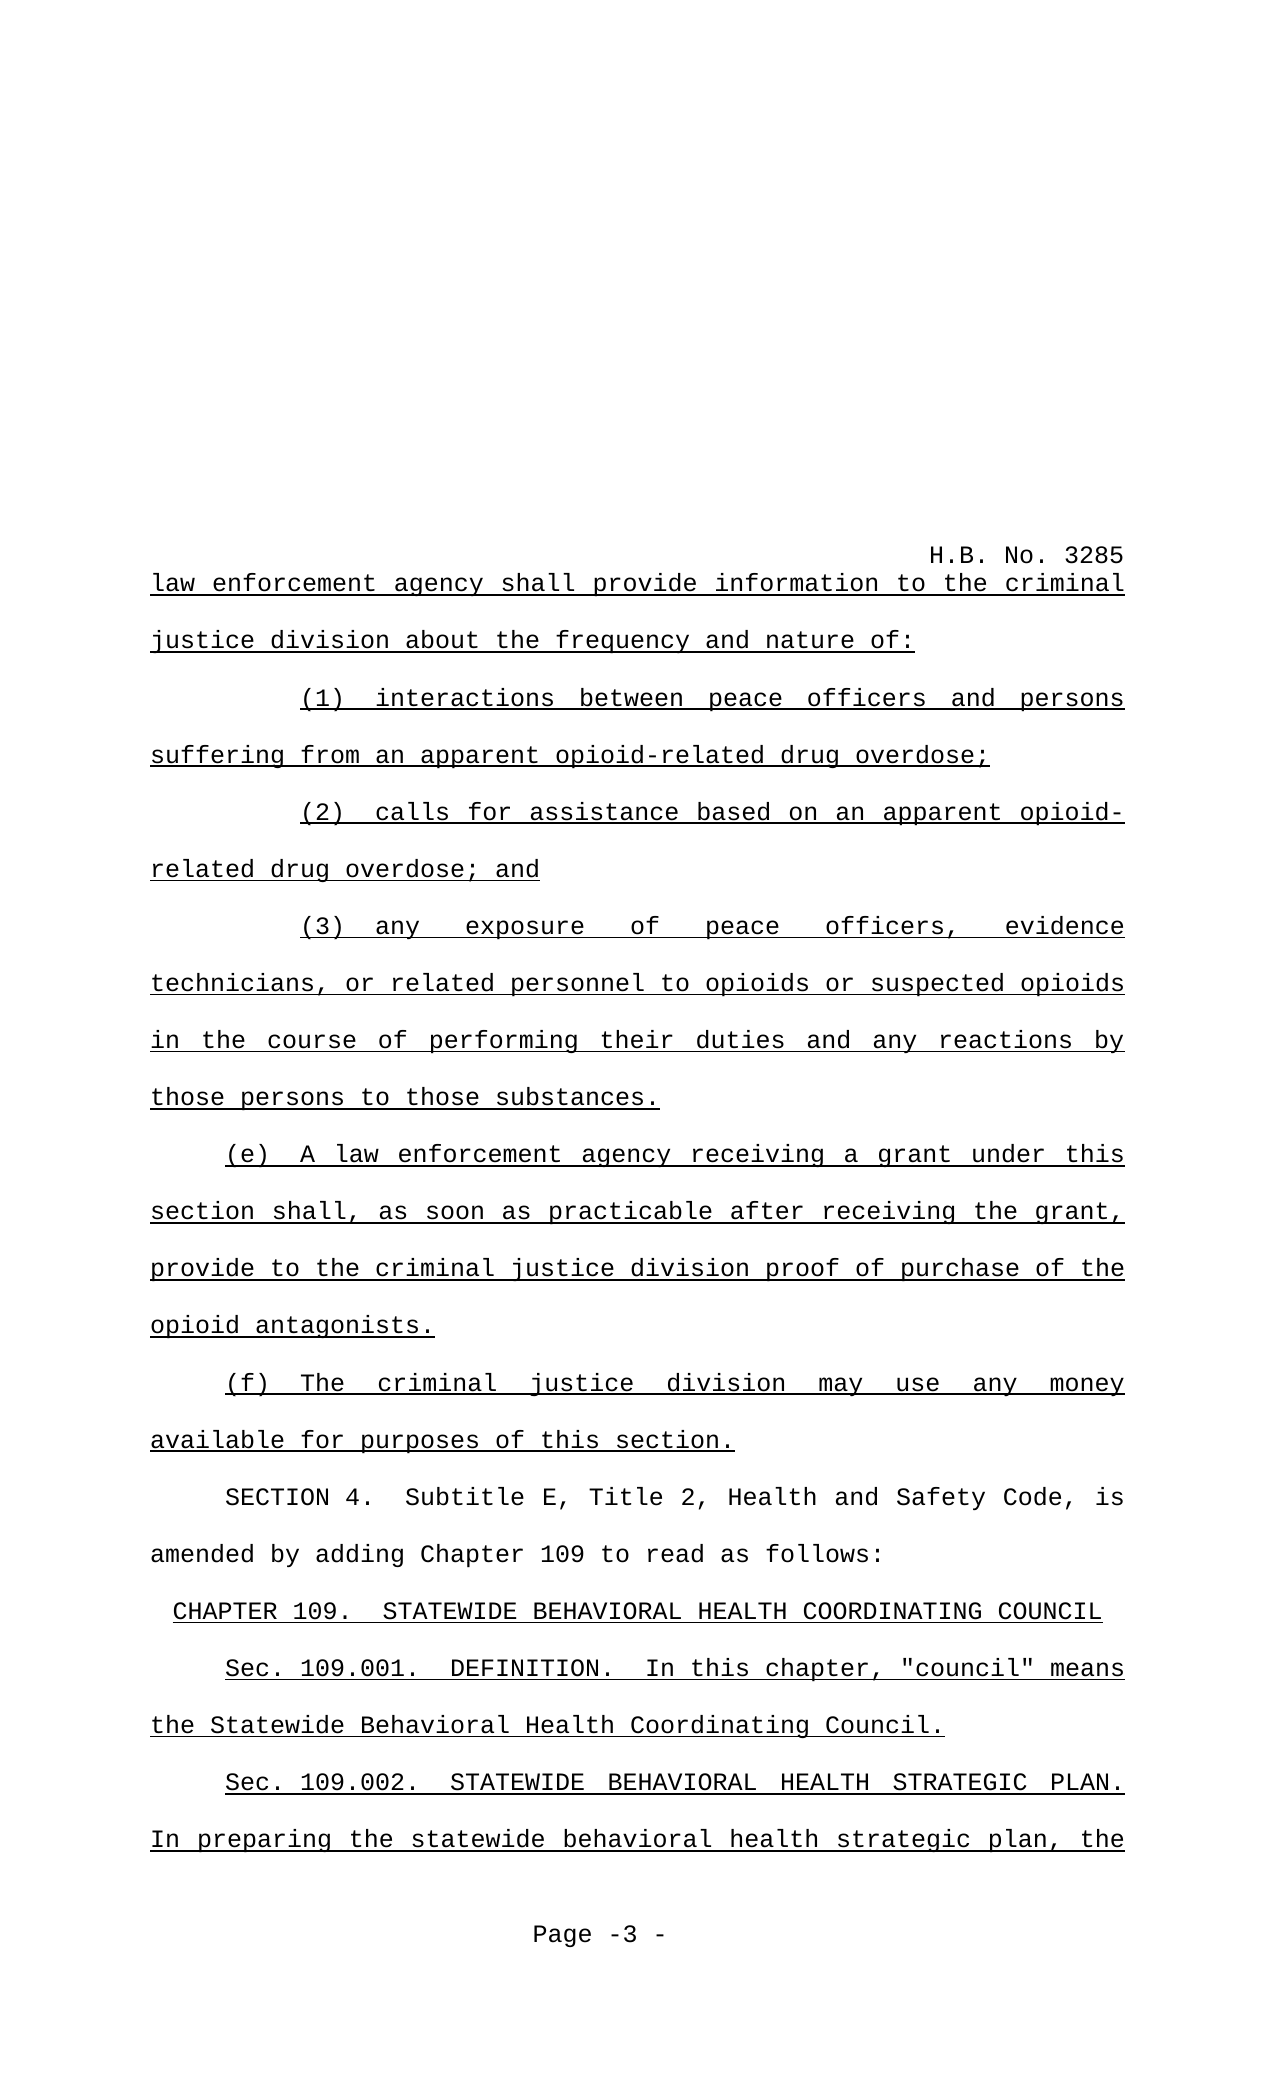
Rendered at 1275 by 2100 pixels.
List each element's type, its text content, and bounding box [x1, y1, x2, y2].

text Sec. 109.001. DEFINITION. In this chapter, "council" means the Statewide Behavioral Health Coordinating Council. [150, 1655, 1125, 1741]
text (3) any exposure of peace officers, evidence technicians, or related personnel to opioids or suspected opioids in the course of performing their duties and any reactions by those persons to those substances. [150, 995, 1125, 1051]
text (e) A law enforcement agency receiving a grant under this section shall, as soon as practicable after receiving the grant, provide to the criminal justice division proof of purchase of the opioid antagonists. [150, 1281, 1125, 1341]
text (3) any exposure of peace officers, evidence technicians, or related personnel to opioids or suspected opioids in the course of performing their duties and any reactions by those persons to those substances. [150, 913, 1125, 994]
text CHAPTER 109. STATEWIDE BEHAVIORAL HEALTH COORDINATING COUNCIL [150, 1598, 1125, 1627]
text (e) A law enforcement agency receiving a grant under this section shall, as soon as practicable after receiving the grant, provide to the criminal justice division proof of purchase of the opioid antagonists. [150, 1142, 1125, 1222]
text (3) any exposure of peace officers, evidence technicians, or related personnel to opioids or suspected opioids in the course of performing their duties and any reactions by those persons to those substances. [150, 1052, 1125, 1113]
text (2) calls for assistance based on an apparent opioid-related drug overdose; and [150, 799, 1125, 885]
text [150, 571, 1125, 594]
text SECTION 4. Subtitle E, Title 2, Health and Safety Code, is amended by adding Chapter 109 to read as follows: [150, 1484, 1125, 1570]
text (1) interactions between peace officers and persons suffering from an apparent opioid-related drug overdose; [150, 685, 1125, 771]
text (e) A law enforcement agency receiving a grant under this section shall, as soon as practicable after receiving the grant, provide to the criminal justice division proof of purchase of the opioid antagonists. [150, 1224, 1125, 1279]
text (f) The criminal justice division may use any money available for purposes of this section. [150, 1370, 1125, 1456]
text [150, 1769, 1125, 1850]
